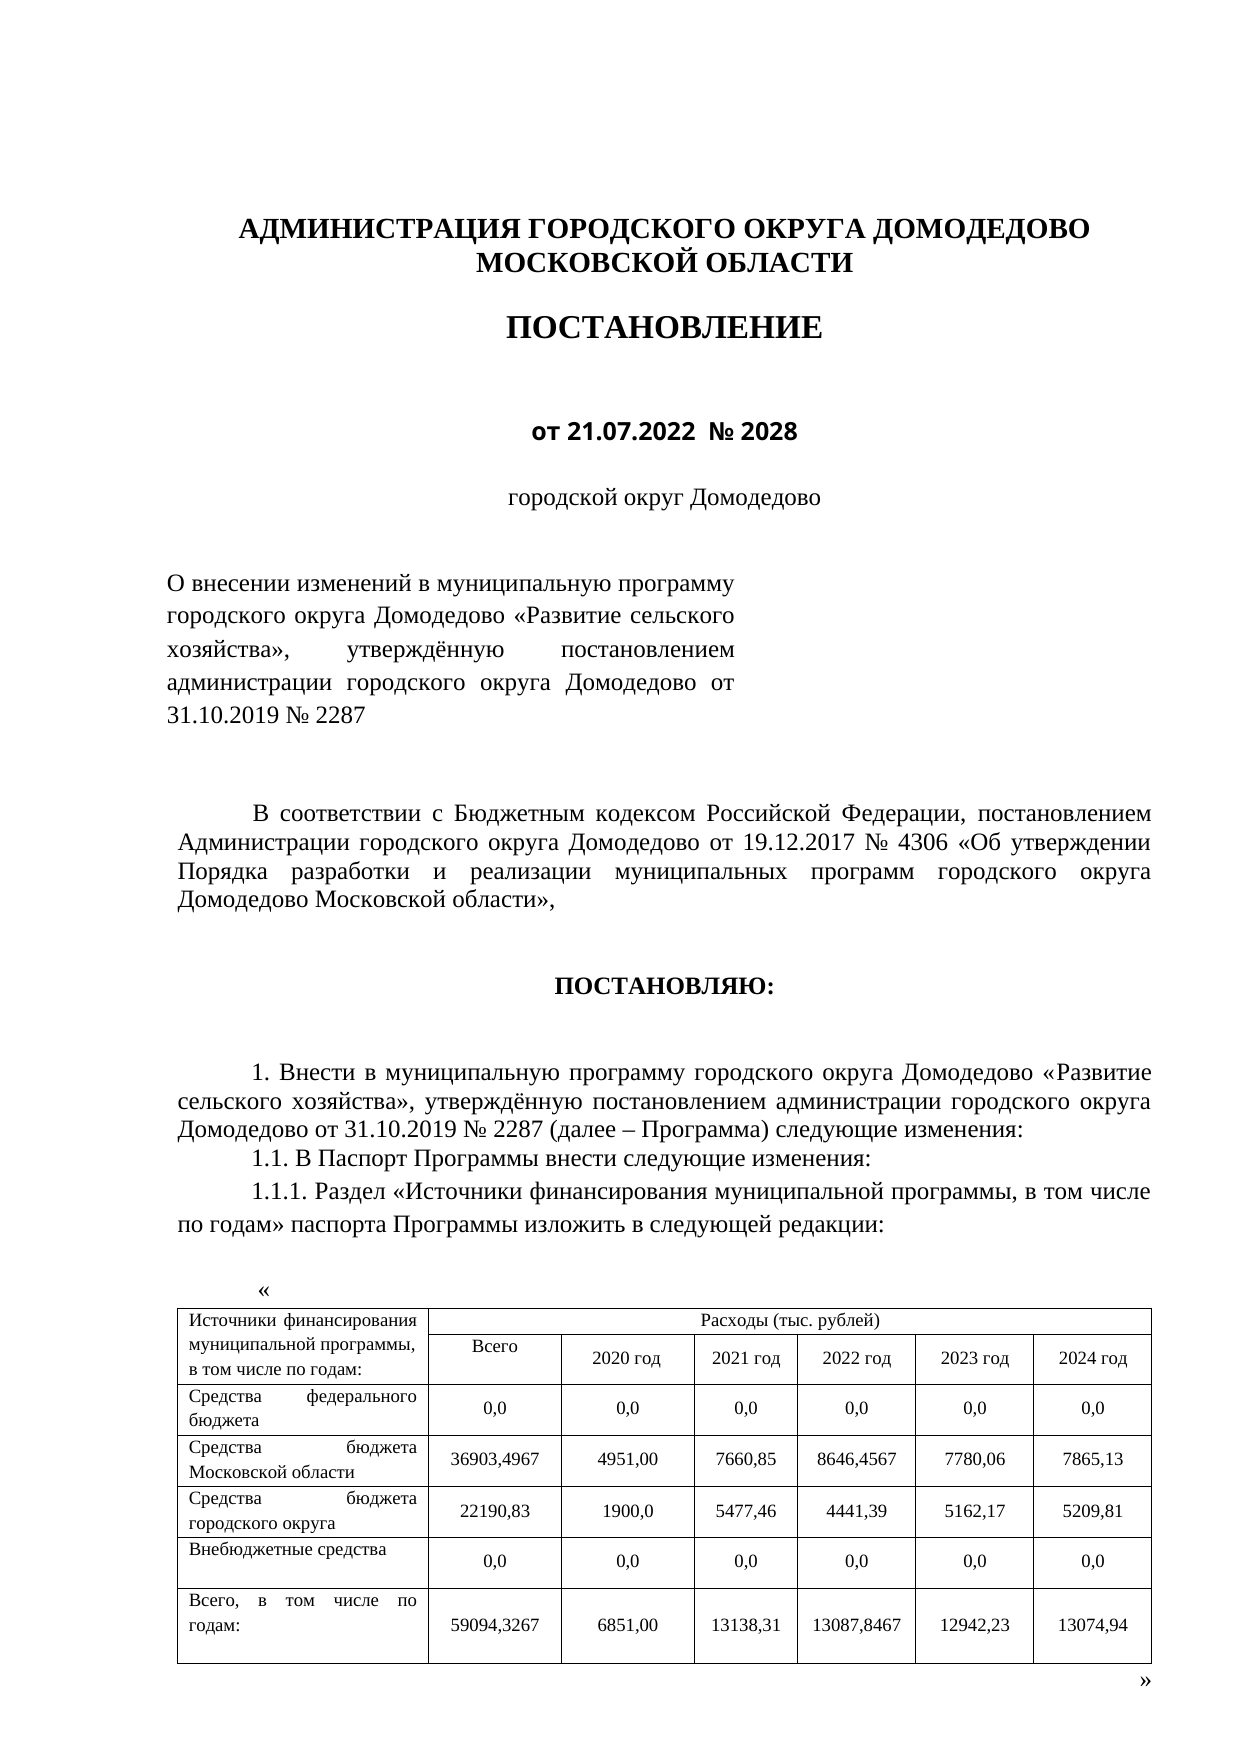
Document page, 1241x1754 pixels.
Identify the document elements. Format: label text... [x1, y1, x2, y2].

table_cell 0,0 [916, 1538, 1033, 1588]
text ПОСТАНОВЛЯЮ: [177, 971, 1152, 999]
table_cell 2021 год [695, 1335, 797, 1383]
table_cell 5162,17 [916, 1487, 1033, 1537]
table_cell 0,0 [1034, 1385, 1151, 1435]
text МОСКОВСКОЙ ОБЛАСТИ [177, 245, 1152, 279]
table_cell 8646,4567 [798, 1436, 915, 1486]
table_cell Внебюджетные средства [178, 1538, 428, 1588]
table_cell 2020 год [562, 1335, 694, 1383]
table_cell 0,0 [429, 1538, 561, 1588]
table_cell 0,0 [562, 1538, 694, 1588]
text « [177, 1274, 1152, 1303]
table_cell 0,0 [798, 1385, 915, 1435]
text АДМИНИСТРАЦИЯ ГОРОДСКОГО ОКРУГА ДОМОДЕДОВО [177, 212, 1152, 245]
table_cell 2022 год [798, 1335, 915, 1383]
table_cell Средства бюджета Московской области [178, 1436, 428, 1486]
table_cell 6851,00 [562, 1589, 694, 1663]
table_cell 2024 год [1034, 1335, 1151, 1383]
table_cell 0,0 [916, 1385, 1033, 1435]
table_cell 1900,0 [562, 1487, 694, 1537]
table_cell Средства федерального бюджета [178, 1385, 428, 1435]
table_cell 4951,00 [562, 1436, 694, 1486]
table_cell Всего, в том числе по годам: [178, 1589, 428, 1663]
text городской округ Домодедово [177, 482, 1152, 511]
table_cell 0,0 [798, 1538, 915, 1588]
text 1.1. В Паспорт Программы внести следующие изменения: [177, 1143, 1152, 1172]
table_cell 5477,46 [695, 1487, 797, 1537]
table_cell 36903,4967 [429, 1436, 561, 1486]
table_cell 0,0 [695, 1385, 797, 1435]
table_cell 0,0 [695, 1538, 797, 1588]
table_cell Средства бюджета городского округа [178, 1487, 428, 1537]
text 1. Внести в муниципальную программу городского округа Домодедово «Развитие сельского хозяйства», утверждённую постановлением администрации городского округа Домодедово от 31.10.2019 № 2287 (далее – Программа) следующие изменения: [177, 1057, 1152, 1143]
table_cell 5209,81 [1034, 1487, 1151, 1537]
table_cell 4441,39 [798, 1487, 915, 1537]
table_cell 59094,3267 [429, 1589, 561, 1663]
text В соответствии с Бюджетным кодексом Российской Федерации, постановлением Администрации городского округа Домодедово от 19.12.2017 № 4306 «Об утверждении Порядка разработки и реализации муниципальных программ городского округа Домодедово Московской области», [177, 798, 1152, 913]
text от 21.07.2022 № 2028 [177, 414, 1152, 448]
table_cell 7865,13 [1034, 1436, 1151, 1486]
table_cell 13138,31 [695, 1589, 797, 1663]
table_cell 22190,83 [429, 1487, 561, 1537]
table_cell 0,0 [1034, 1538, 1151, 1588]
table_cell 2023 год [916, 1335, 1033, 1383]
table_header Расходы (тыс. рублей) [429, 1309, 1151, 1334]
text 1.1.1. Раздел «Источники финансирования муниципальной программы, в том числе по годам» паспорта Программы изложить в следующей редакции: [177, 1176, 1152, 1238]
table_cell 0,0 [562, 1385, 694, 1435]
table_cell 0,0 [429, 1385, 561, 1435]
text » [177, 1664, 1152, 1693]
table_cell 7780,06 [916, 1436, 1033, 1486]
table_cell 12942,23 [916, 1589, 1033, 1663]
text ПОСТАНОВЛЕНИЕ [177, 307, 1152, 346]
table_cell 13087,8467 [798, 1589, 915, 1663]
table_cell 13074,94 [1034, 1589, 1151, 1663]
table_cell Всего [429, 1335, 561, 1383]
table_header Источники финансирования муниципальной программы, в том числе по годам: [178, 1309, 428, 1383]
table_cell 7660,85 [695, 1436, 797, 1486]
